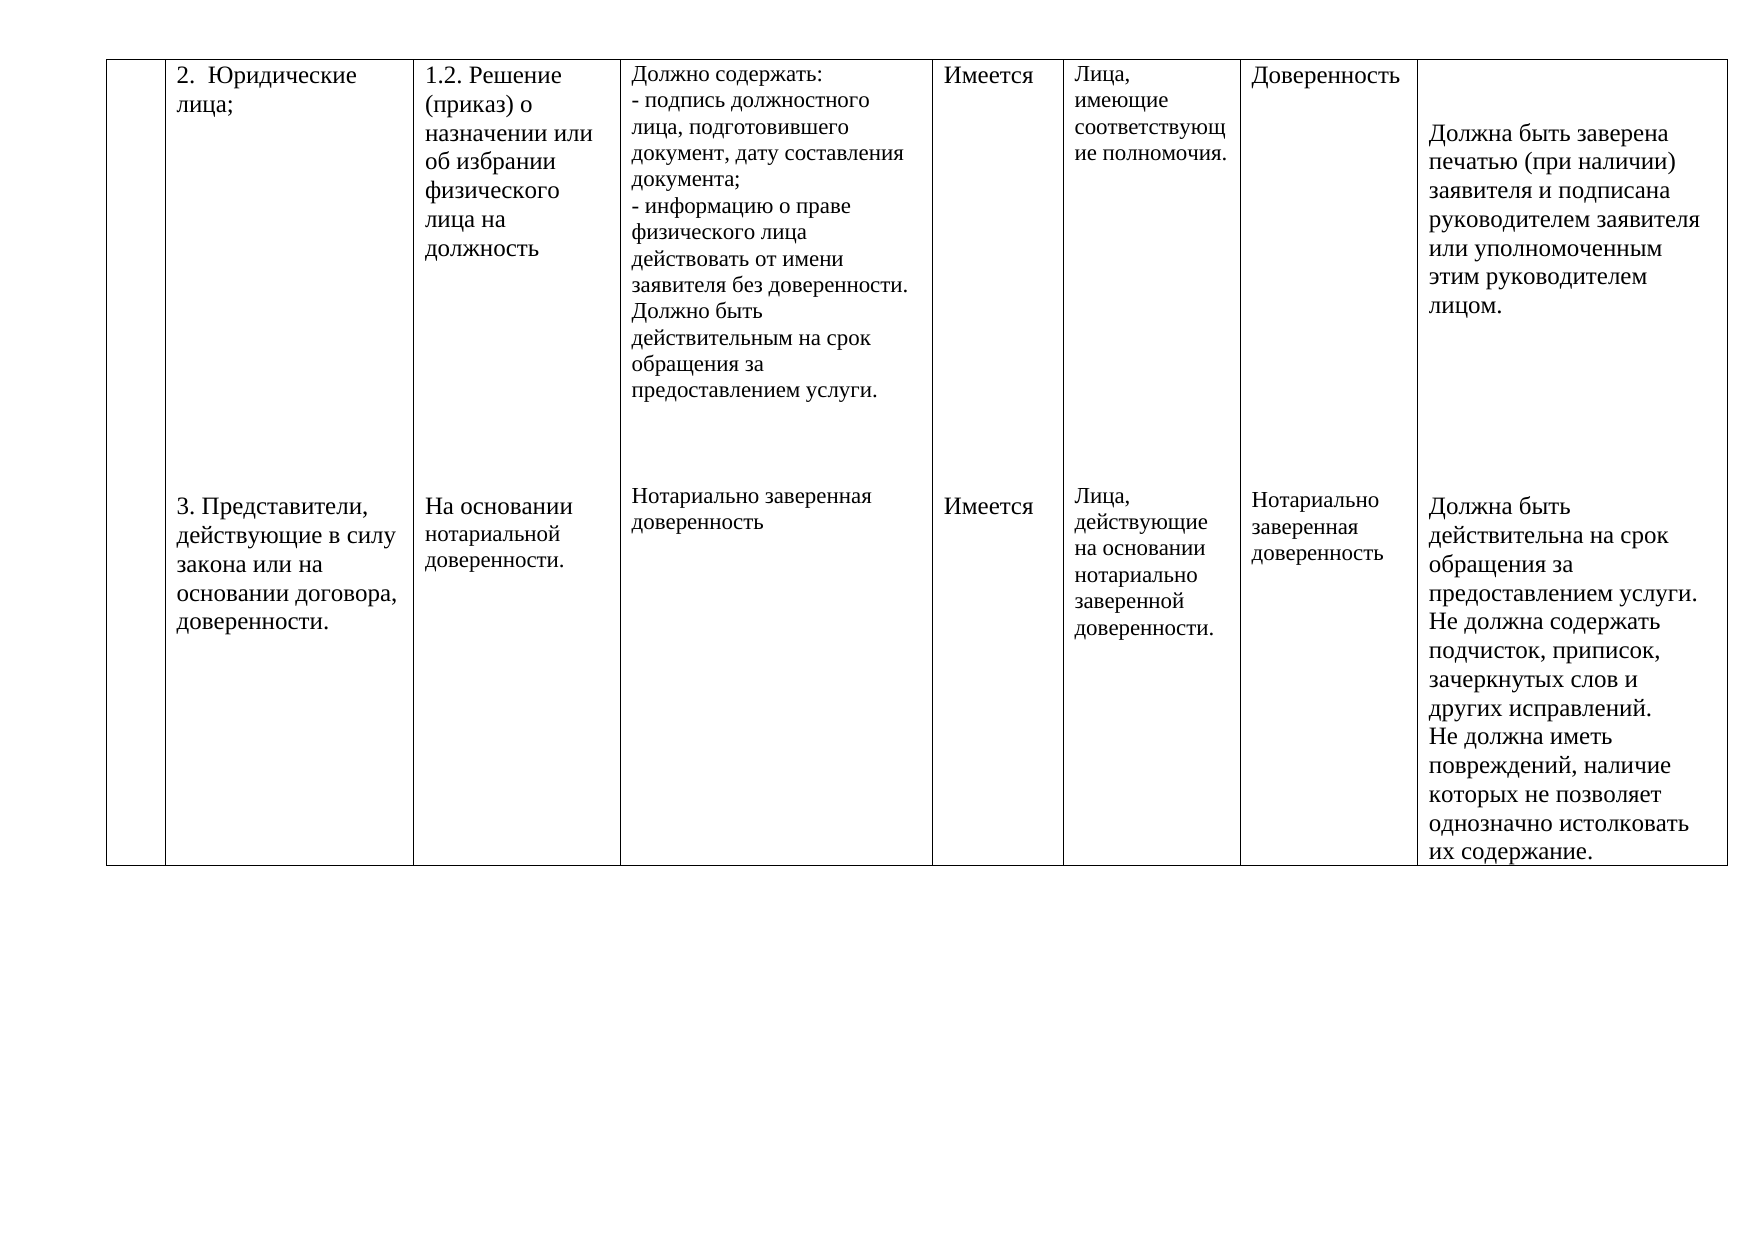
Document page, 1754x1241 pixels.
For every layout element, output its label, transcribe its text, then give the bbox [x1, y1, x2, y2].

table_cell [1418, 60, 1727, 865]
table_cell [166, 60, 413, 865]
table_cell 1.2. Решение (приказ) о назначении или об избрании физического лица на должность На основании нотариальной доверенности. [414, 60, 620, 865]
table_cell 1 [107, 60, 165, 865]
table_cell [1064, 60, 1240, 865]
table_cell Должно содержать: - подпись должностного лица, подготовившего документ, дату составления документа; - информацию о праве физического лица действовать от имени заявителя без доверенности. Должно быть действительным на срок обращения за предоставлением услуги. Нотариально заверенная доверенность [621, 60, 932, 865]
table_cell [933, 60, 1063, 865]
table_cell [1241, 60, 1417, 865]
